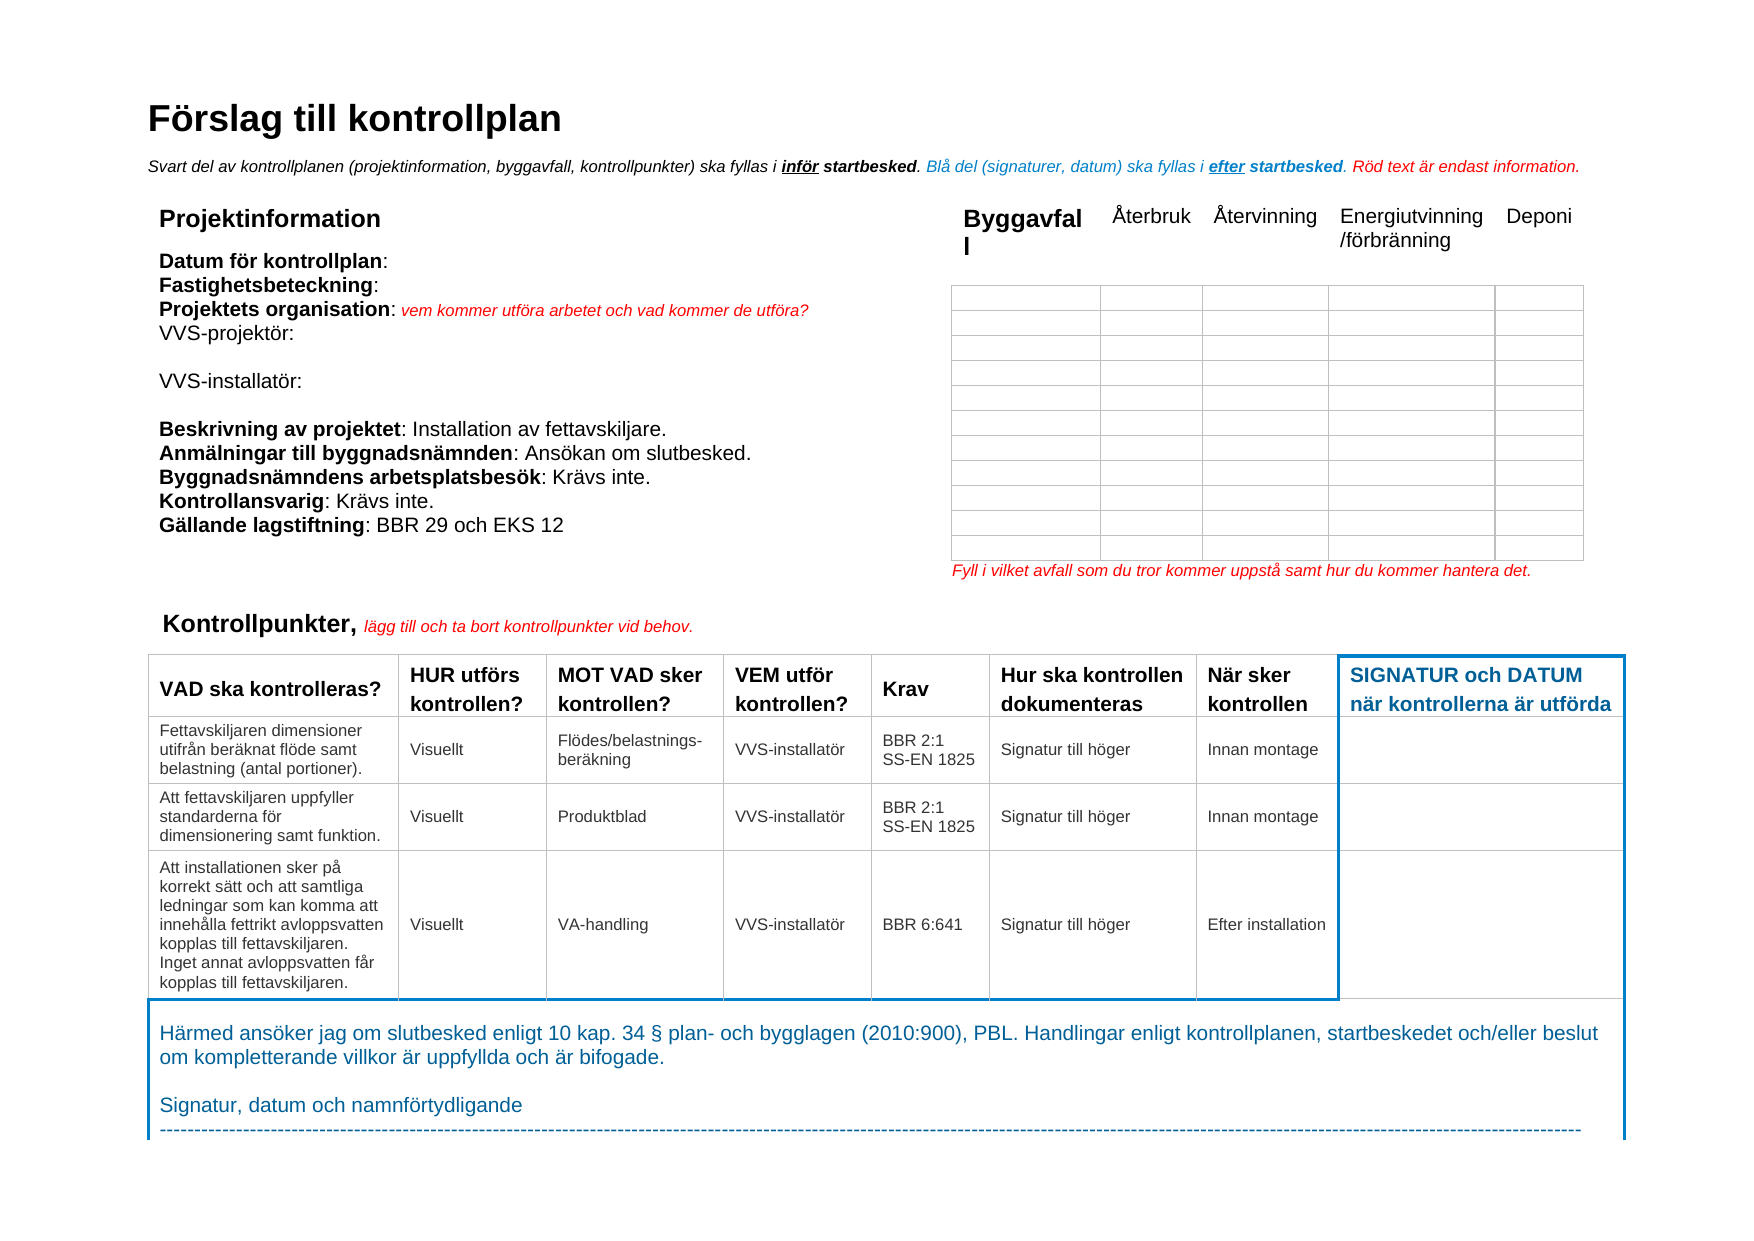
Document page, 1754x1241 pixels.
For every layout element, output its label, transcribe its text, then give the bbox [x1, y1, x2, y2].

table_cell Visuellt [399, 851, 546, 998]
table_cell Att fettavskiljaren uppfyller standarderna för dimensionering samt funktion. [149, 784, 398, 850]
table_cell [1340, 851, 1623, 998]
table_cell Innan montage [1197, 784, 1337, 850]
table_cell VVS-installatör [724, 784, 871, 850]
table_header MOT VAD sker kontrollen? [547, 655, 723, 716]
table_cell Produktblad [547, 784, 723, 850]
table_cell VA-handling [547, 851, 723, 998]
table_cell Innan montage [1197, 717, 1337, 782]
table_cell Visuellt [399, 784, 546, 850]
table_header När sker kontrollen [1197, 655, 1337, 716]
subtitle Kontrollpunkter, lägg till och ta bort kontrollpunkter vid behov. [162, 609, 1606, 638]
table_header Hur ska kontrollen dokumenteras [990, 655, 1196, 716]
table_header Fyll i vilket avfall som du tror kommer uppstå samt hur du kommer hantera det. [941, 204, 1595, 609]
table_cell Visuellt [399, 717, 546, 782]
table_header HUR utförs kontrollen? [399, 655, 546, 716]
table_header Krav [872, 655, 989, 716]
table_cell Signatur till höger [990, 717, 1196, 782]
table_cell [1340, 784, 1623, 850]
table_cell [1340, 717, 1623, 782]
table_cell Signatur till höger [990, 851, 1196, 998]
table_header VEM utför kontrollen? [724, 655, 871, 716]
table_cell Flödes/belastnings-beräkning [547, 717, 723, 782]
table_cell BBR 2:1 SS-EN 1825 [872, 784, 989, 850]
table_cell BBR 2:1 SS-EN 1825 [872, 717, 989, 782]
table_header VAD ska kontrolleras? [149, 655, 398, 716]
table_cell Härmed ansöker jag om slutbesked enligt 10 kap. 34 § plan- och bygglagen (2010:900), PBL. Handlingar enligt kontrollplanen, startbeskedet och/eller beslut om kompletterande villkor är uppfyllda och är bifogade. Signatur, datum och namnförtydligande ------------------------------------------------------------------------------------------------------------------------------------------------------------------------------------------------------------- [150, 999, 1623, 1140]
table_cell BBR 6:641 [872, 851, 989, 998]
table_cell Efter installation [1197, 851, 1337, 998]
table_cell VVS-installatör [724, 717, 871, 782]
table_cell Fettavskiljaren dimensioner utifrån beräknat flöde samt belastning (antal portioner). [149, 717, 398, 782]
table_header Projektinformation Datum för kontrollplan: Fastighetsbeteckning: Projektets organisation: vem kommer utföra arbetet och vad kommer de utföra? VVS-projektör: VVS-installatör: Beskrivning av projektet: Installation av fettavskiljare. Anmälningar till byggnadsnämnden: Ansökan om slutbesked. Byggnadsnämndens arbetsplatsbesök: Krävs inte. Kontrollansvarig: Krävs inte. Gällande lagstiftning: BBR 29 och EKS 12 [148, 204, 941, 609]
table_cell Signatur till höger [990, 784, 1196, 850]
table_cell VVS-installatör [724, 851, 871, 998]
table_cell Att installationen sker på korrekt sätt och att samtliga ledningar som kan komma att innehålla fettrikt avloppsvatten kopplas till fettavskiljaren. Inget annat avloppsvatten får kopplas till fettavskiljaren. [149, 851, 398, 998]
table_header SIGNATUR och DATUM när kontrollerna är utförda [1340, 658, 1623, 716]
